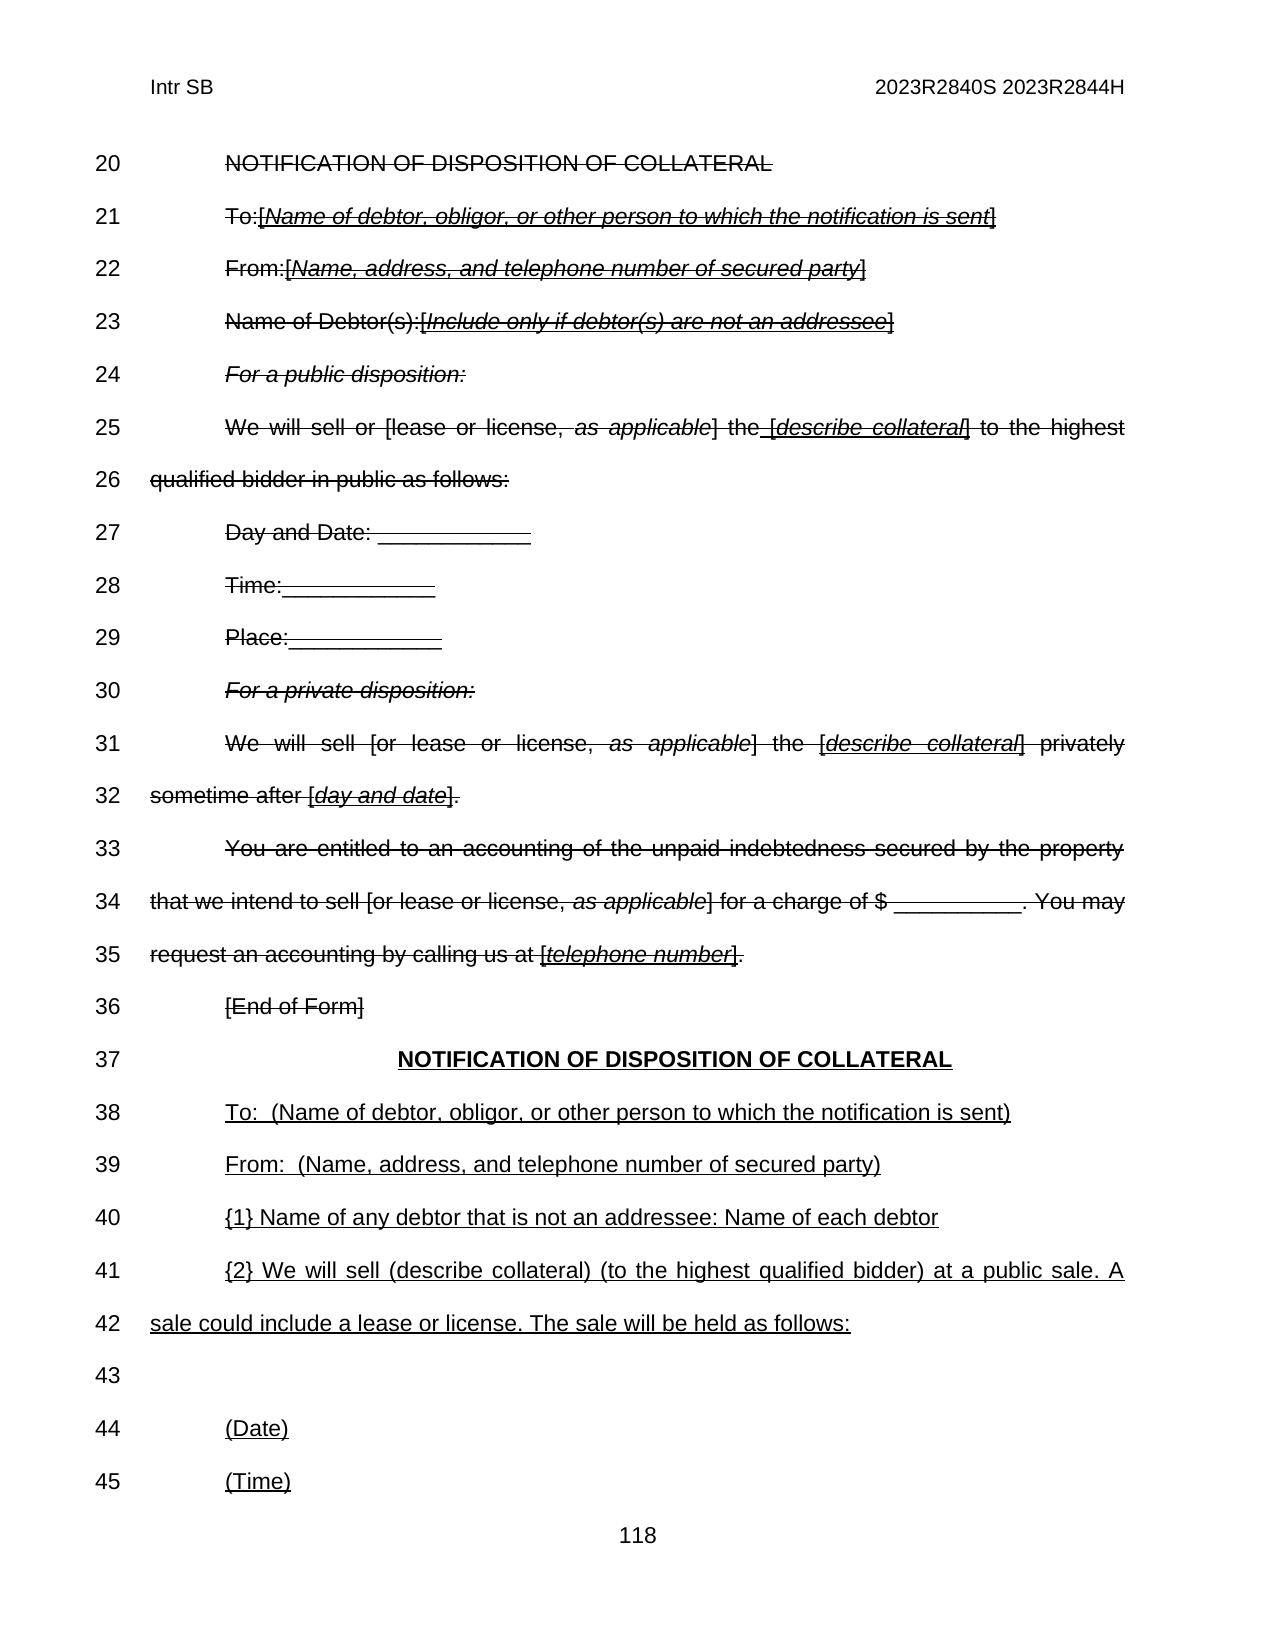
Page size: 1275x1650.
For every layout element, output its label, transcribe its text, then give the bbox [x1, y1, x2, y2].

text For a private disposition: [150, 677, 1125, 703]
text Place:____________ [150, 624, 1125, 651]
text To:[Name of debtor, obligor, or other person to which the notification is sent] [150, 203, 1125, 229]
text Name of Debtor(s):[Include only if debtor(s) are not an addressee] [150, 308, 1125, 334]
text We will sell [or lease or license, as applicable] the [describe collateral] privately sometime after [day and date]. [150, 730, 1125, 809]
text (Date) [150, 1415, 1125, 1441]
text NOTIFICATION OF DISPOSITION OF COLLATERAL [150, 1046, 1125, 1072]
text To: (Name of debtor, obligor, or other person to which the notification is sent) [150, 1099, 1125, 1125]
text From:[Name, address, and telephone number of secured party] [150, 255, 1125, 282]
text (Time) [150, 1468, 1125, 1494]
text We will sell or [lease or license, as applicable] the [describe collateral] to the highest qualified bidder in public as follows: [150, 413, 1125, 493]
text {2} We will sell (describe collateral) (to the highest qualified bidder) at a public sale. A sale could include a lease or license. The sale will be held as follows: [150, 1257, 1125, 1336]
text {1} Name of any debtor that is not an addressee: Name of each debtor [150, 1204, 1125, 1231]
text You are entitled to an accounting of the unpaid indebtedness secured by the property that we intend to sell [or lease or license, as applicable] for a charge of $ __________. You may request an accounting by calling us at [telephone number]. [150, 903, 1125, 967]
text You are entitled to an accounting of the unpaid indebtedness secured by the property that we intend to sell [or lease or license, as applicable] for a charge of $ __________. You may request an accounting by calling us at [telephone number]. [150, 835, 1125, 902]
text For a public disposition: [150, 361, 1125, 387]
text NOTIFICATION OF DISPOSITION OF COLLATERAL [150, 150, 1125, 176]
text [End of Form] [150, 993, 1125, 1020]
text From: (Name, address, and telephone number of secured party) [150, 1151, 1125, 1178]
text Time:____________ [150, 572, 1125, 598]
text Day and Date: ____________ [150, 519, 1125, 545]
